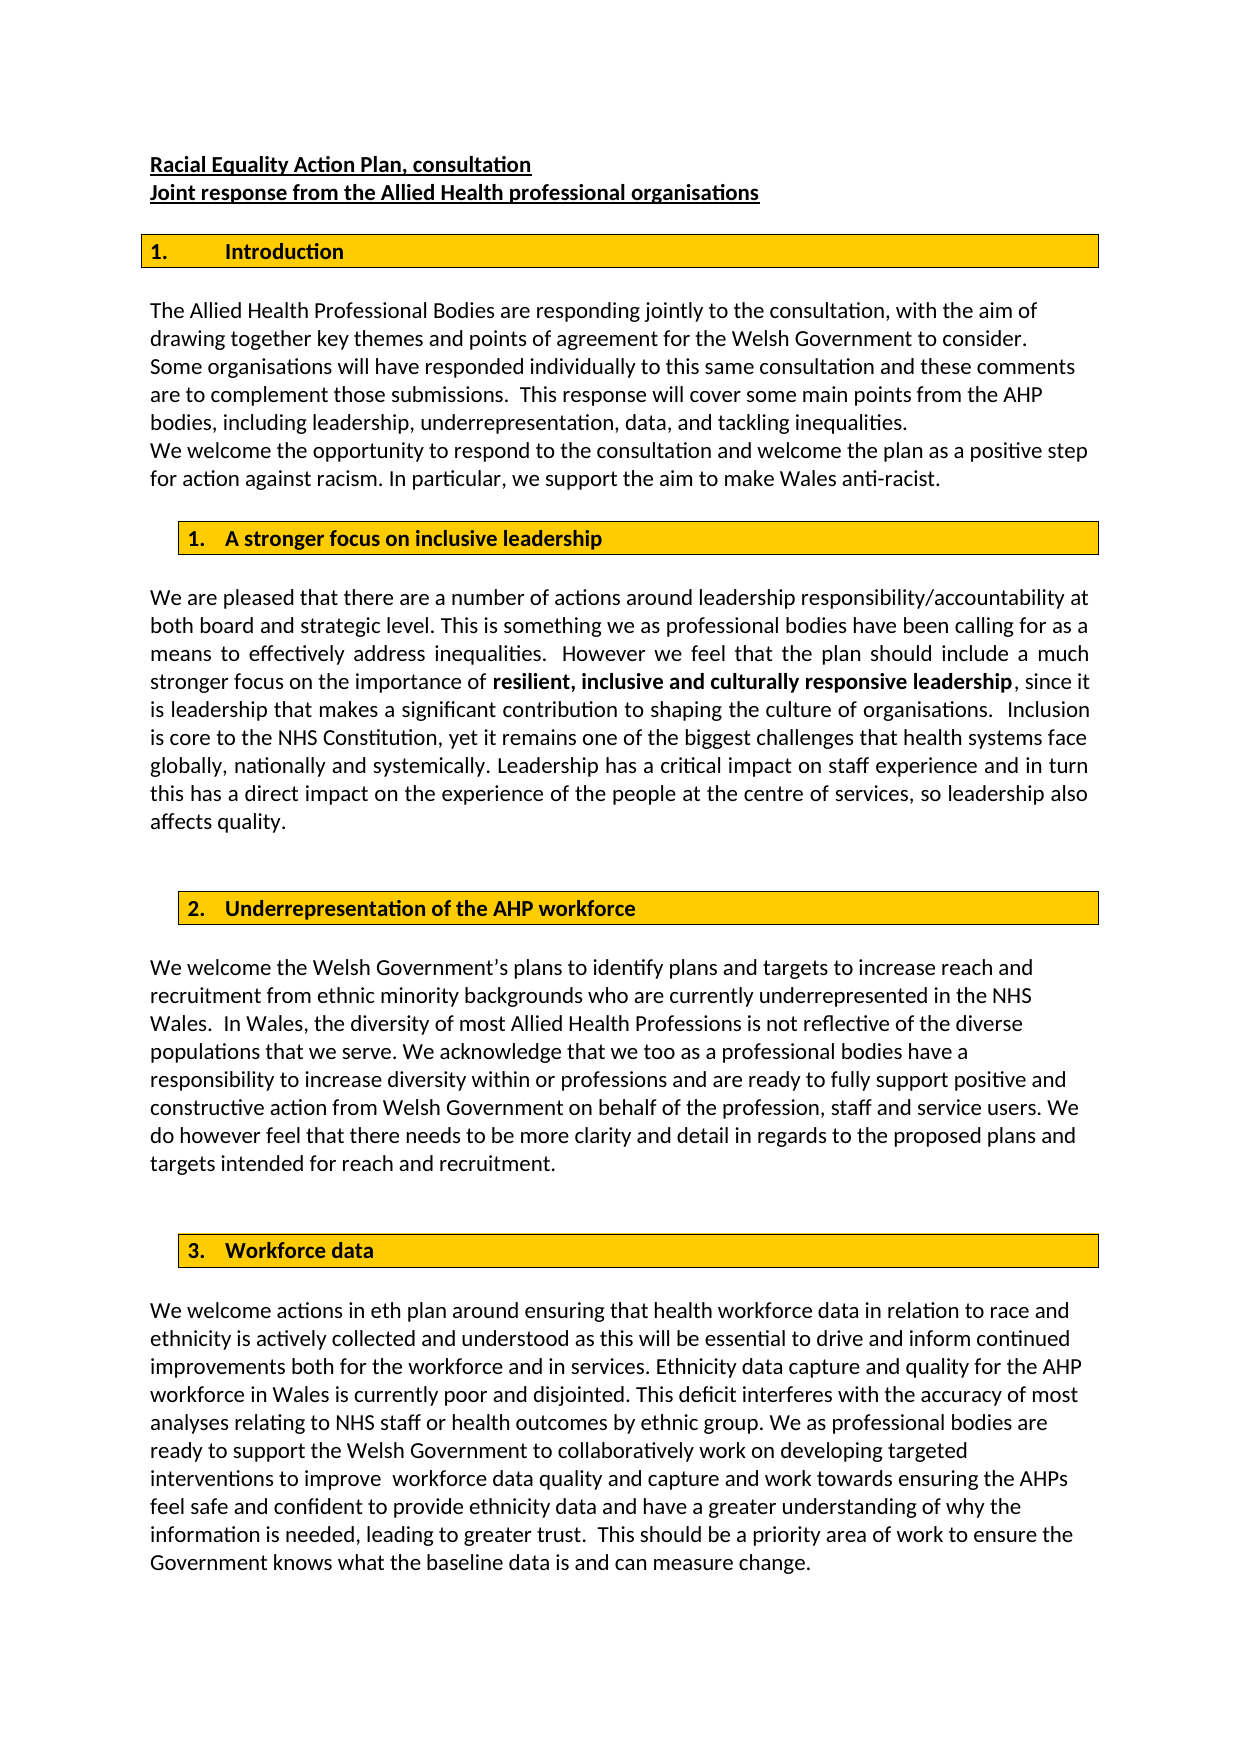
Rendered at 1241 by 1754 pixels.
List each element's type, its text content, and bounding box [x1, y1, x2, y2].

text Joint response from the Allied Health professional organisations [150, 178, 1090, 206]
list Workforce data [179, 1235, 1098, 1267]
text We welcome actions in eth plan around ensuring that health workforce data in relation to race and ethnicity is actively collected and understood as this will be essential to drive and inform continued improvements both for the workforce and in services. Ethnicity data capture and quality for the AHP workforce in Wales is currently poor and disjointed. This deficit interferes with the accuracy of most analyses relating to NHS staff or health outcomes by ethnic group. We as professional bodies are ready to support the Welsh Government to collaboratively work on developing targeted interventions to improve workforce data quality and capture and work towards ensuring the AHPs feel safe and confident to provide ethnicity data and have a greater understanding of why the information is needed, leading to greater trust. This should be a priority area of work to ensure the Government knows what the baseline data is and can measure change. [150, 1296, 1090, 1576]
text The Allied Health Professional Bodies are responding jointly to the consultation, with the aim of drawing together key themes and points of agreement for the Welsh Government to consider. Some organisations will have responded individually to this same consultation and these comments are to complement those submissions. This response will cover some main points from the AHP bodies, including leadership, underrepresentation, data, and tackling inequalities. [150, 296, 1090, 436]
text Racial Equality Action Plan, consultation [150, 150, 1090, 178]
text We welcome the opportunity to respond to the consultation and welcome the plan as a positive step for action against racism. In particular, we support the aim to make Wales anti-racist. [150, 436, 1090, 492]
text We welcome the Welsh Government’s plans to identify plans and targets to increase reach and recruitment from ethnic minority backgrounds who are currently underrepresented in the NHS Wales. In Wales, the diversity of most Allied Health Professions is not reflective of the diverse populations that we serve. We acknowledge that we too as a professional bodies have a responsibility to increase diversity within or professions and are ready to fully support positive and constructive action from Welsh Government on behalf of the profession, staff and service users. We do however feel that there needs to be more clarity and detail in regards to the proposed plans and targets intended for reach and recruitment. [150, 953, 1090, 1177]
list A stronger focus on inclusive leadership [179, 522, 1098, 554]
list Introduction [142, 235, 1098, 267]
list Underrepresentation of the AHP workforce [179, 892, 1098, 924]
text We are pleased that there are a number of actions around leadership responsibility/accountability at both board and strategic level. This is something we as professional bodies have been calling for as a means to effectively address inequalities. However we feel that the plan should include a much stronger focus on the importance of resilient, inclusive and culturally responsive leadership, since it is leadership that makes a significant contribution to shaping the culture of organisations. Inclusion is core to the NHS Constitution, yet it remains one of the biggest challenges that health systems face globally, nationally and systemically. Leadership has a critical impact on staff experience and in turn this has a direct impact on the experience of the people at the centre of services, so leadership also affects quality. [150, 583, 1090, 835]
